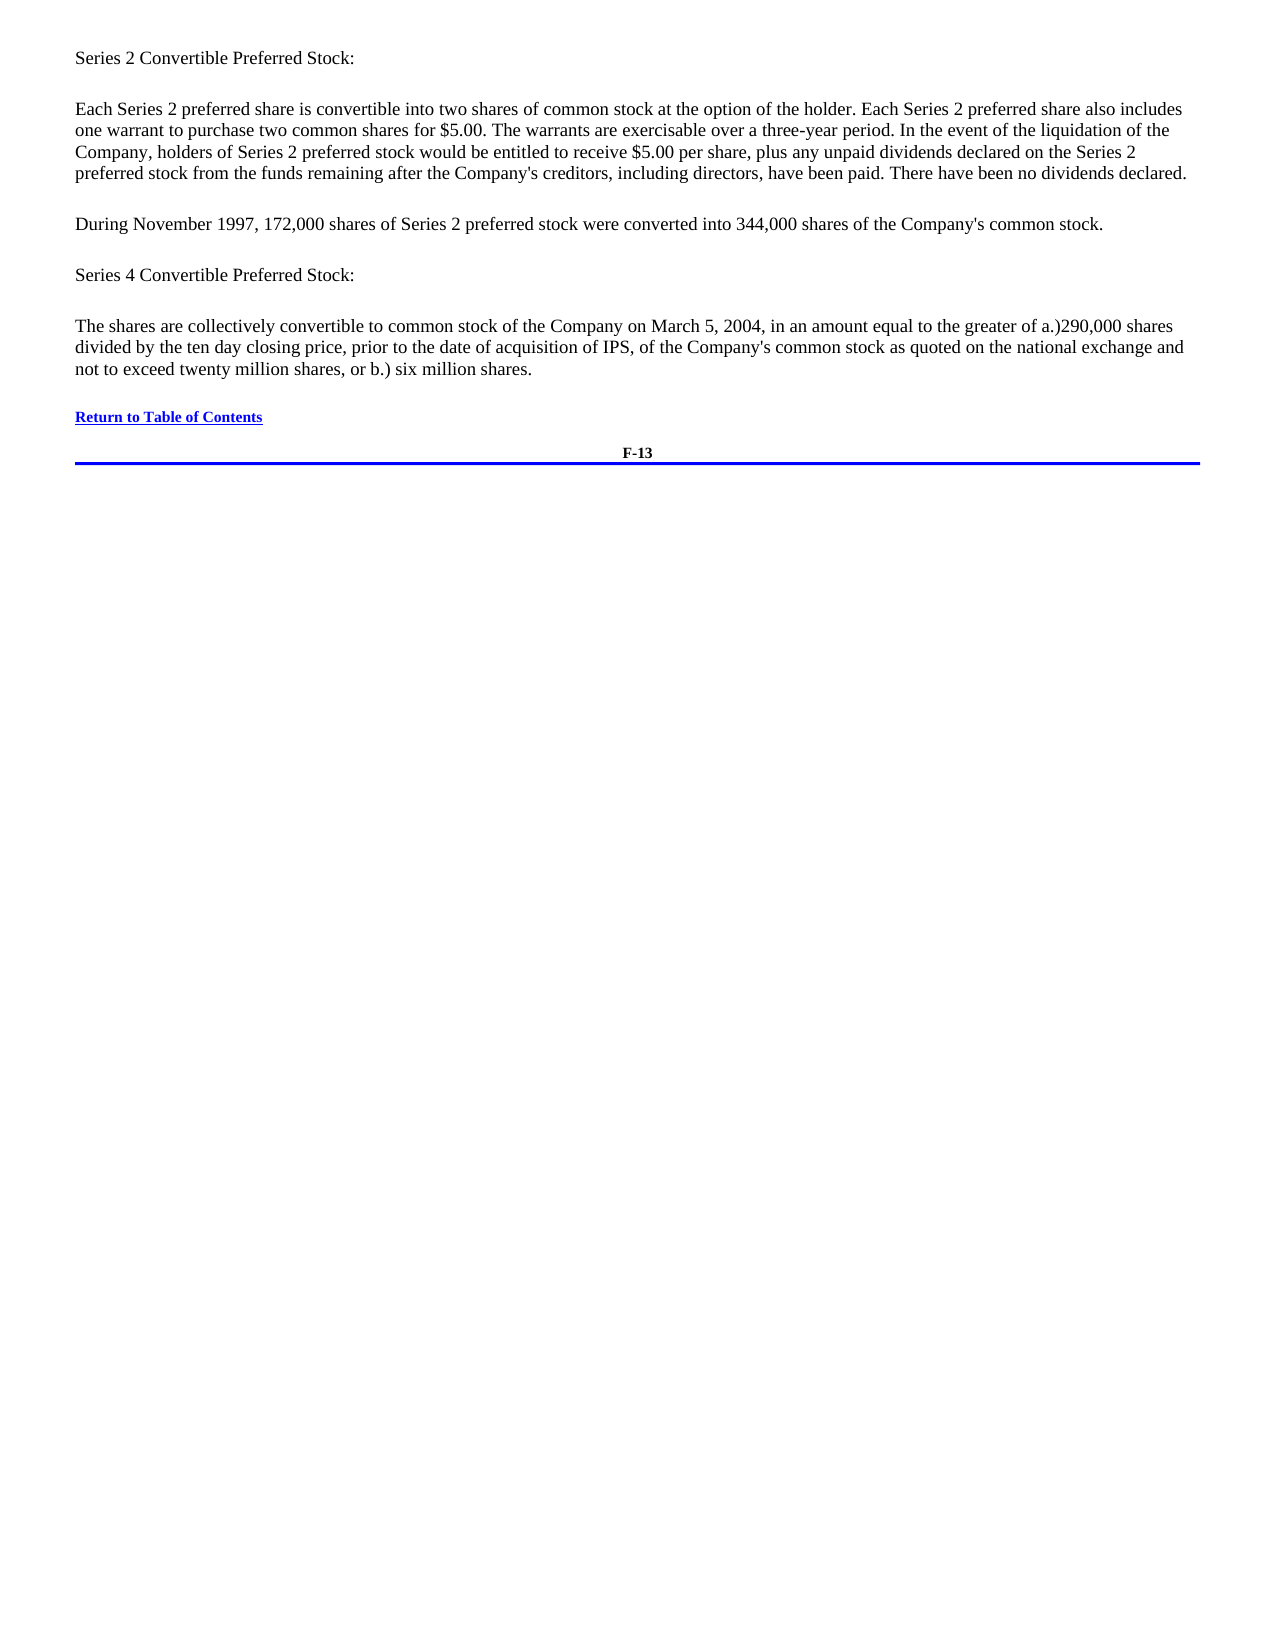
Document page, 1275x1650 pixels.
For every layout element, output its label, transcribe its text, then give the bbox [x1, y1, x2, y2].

text Each Series 2 preferred share is convertible into two shares of common stock at the option of the holder. Each Series 2 preferred share also includes one warrant to purchase two common shares for $5.00. The warrants are exercisable over a three-year period. In the event of the liquidation of the Company, holders of Series 2 preferred stock would be entitled to receive $5.00 per share, plus any unpaid dividends declared on the Series 2 preferred stock from the funds remaining after the Company's creditors, including directors, have been paid. There have been no dividends declared. [75, 98, 1200, 184]
text F-13 [75, 426, 1200, 462]
text Return to Table of Contents [75, 408, 1200, 426]
text The shares are collectively convertible to common stock of the Company on March 5, 2004, in an amount equal to the greater of a.)290,000 shares divided by the ten day closing price, prior to the date of acquisition of IPS, of the Company's common stock as quoted on the national exchange and not to exceed twenty million shares, or b.) six million shares. [75, 314, 1200, 379]
text During November 1997, 172,000 shares of Series 2 preferred stock were converted into 344,000 shares of the Company's common stock. [75, 213, 1200, 234]
text Series 2 Convertible Preferred Stock: [75, 47, 1200, 68]
text Series 4 Convertible Preferred Stock: [75, 264, 1200, 285]
